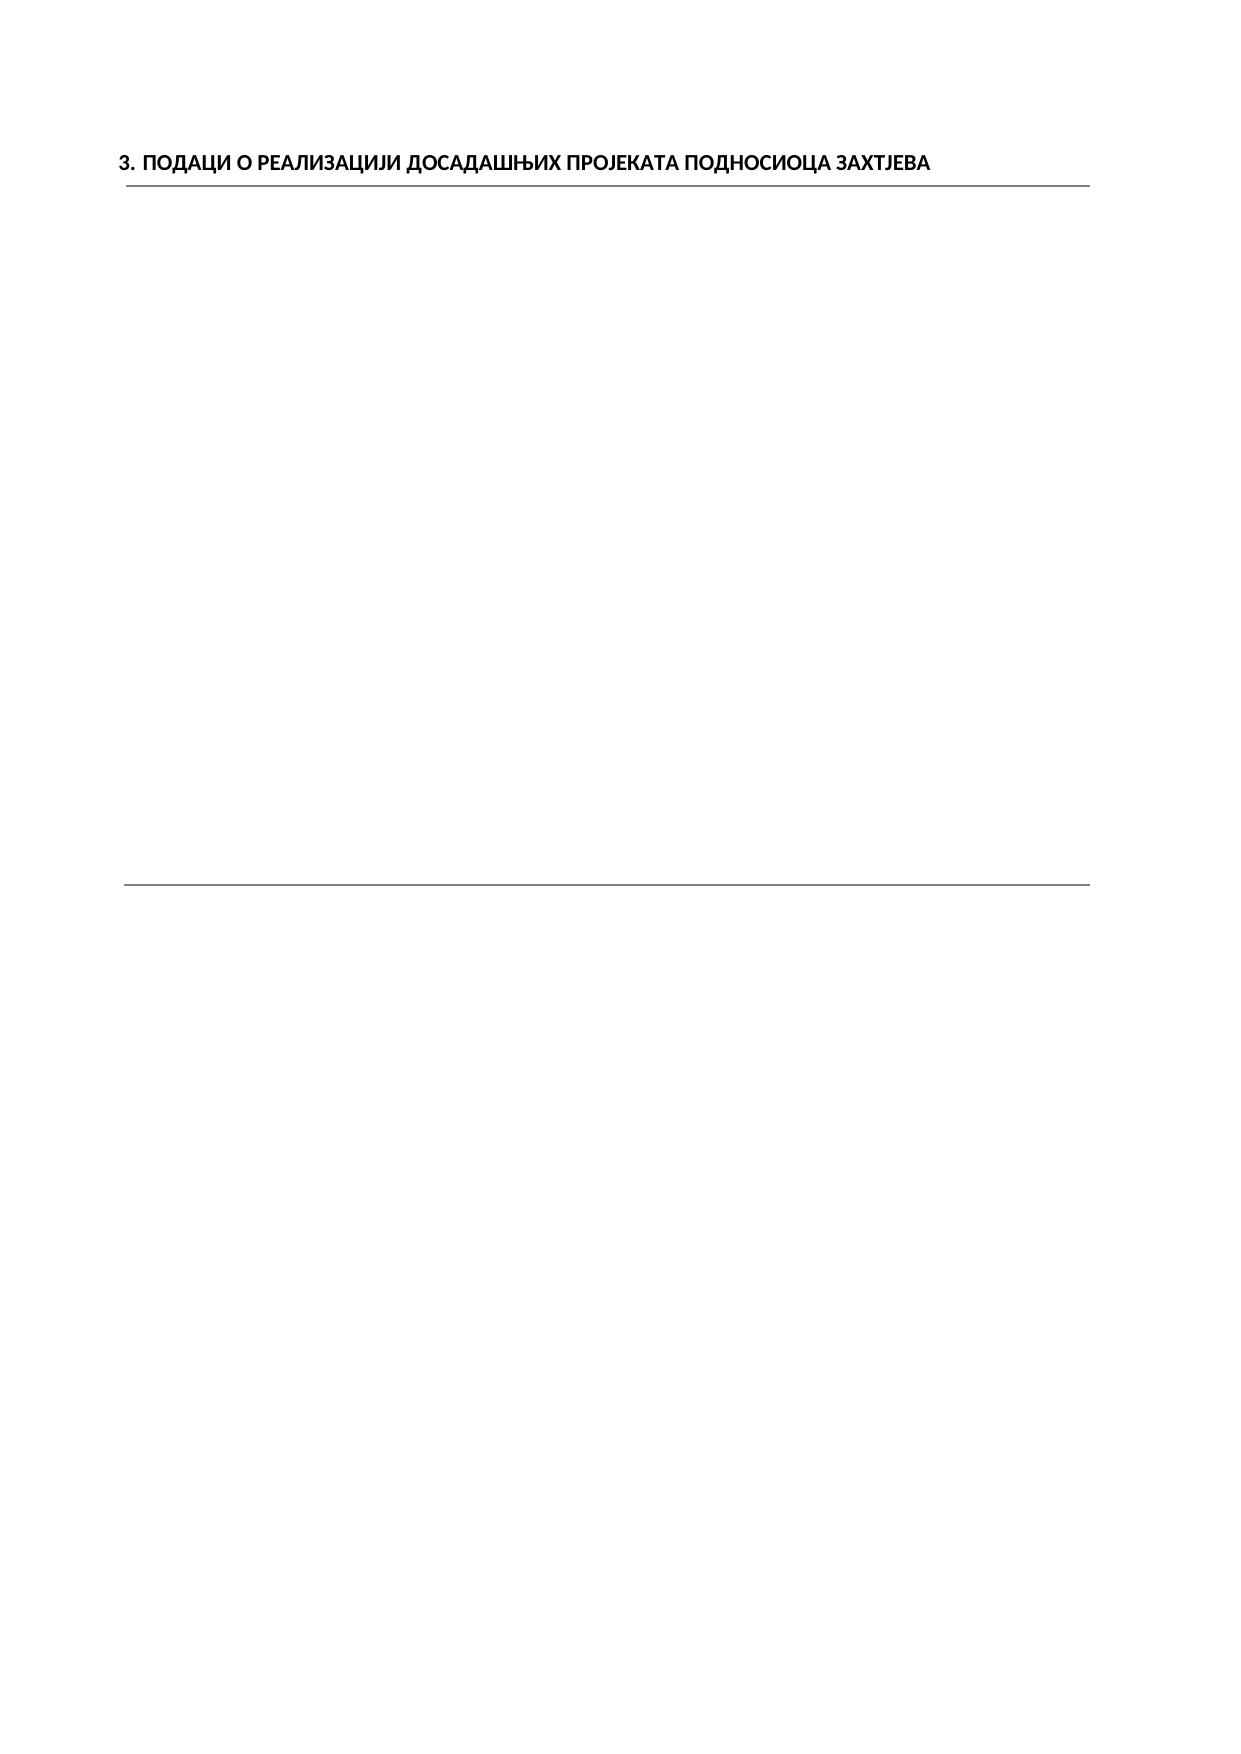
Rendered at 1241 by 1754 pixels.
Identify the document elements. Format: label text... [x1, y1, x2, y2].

text 3. ПОДАЦИ О РЕАЛИЗАЦИЈИ ДОСАДАШЊИХ ПРОЈЕКАТА ПОДНОСИОЦА ЗАХТЈЕВА [118, 148, 1028, 176]
